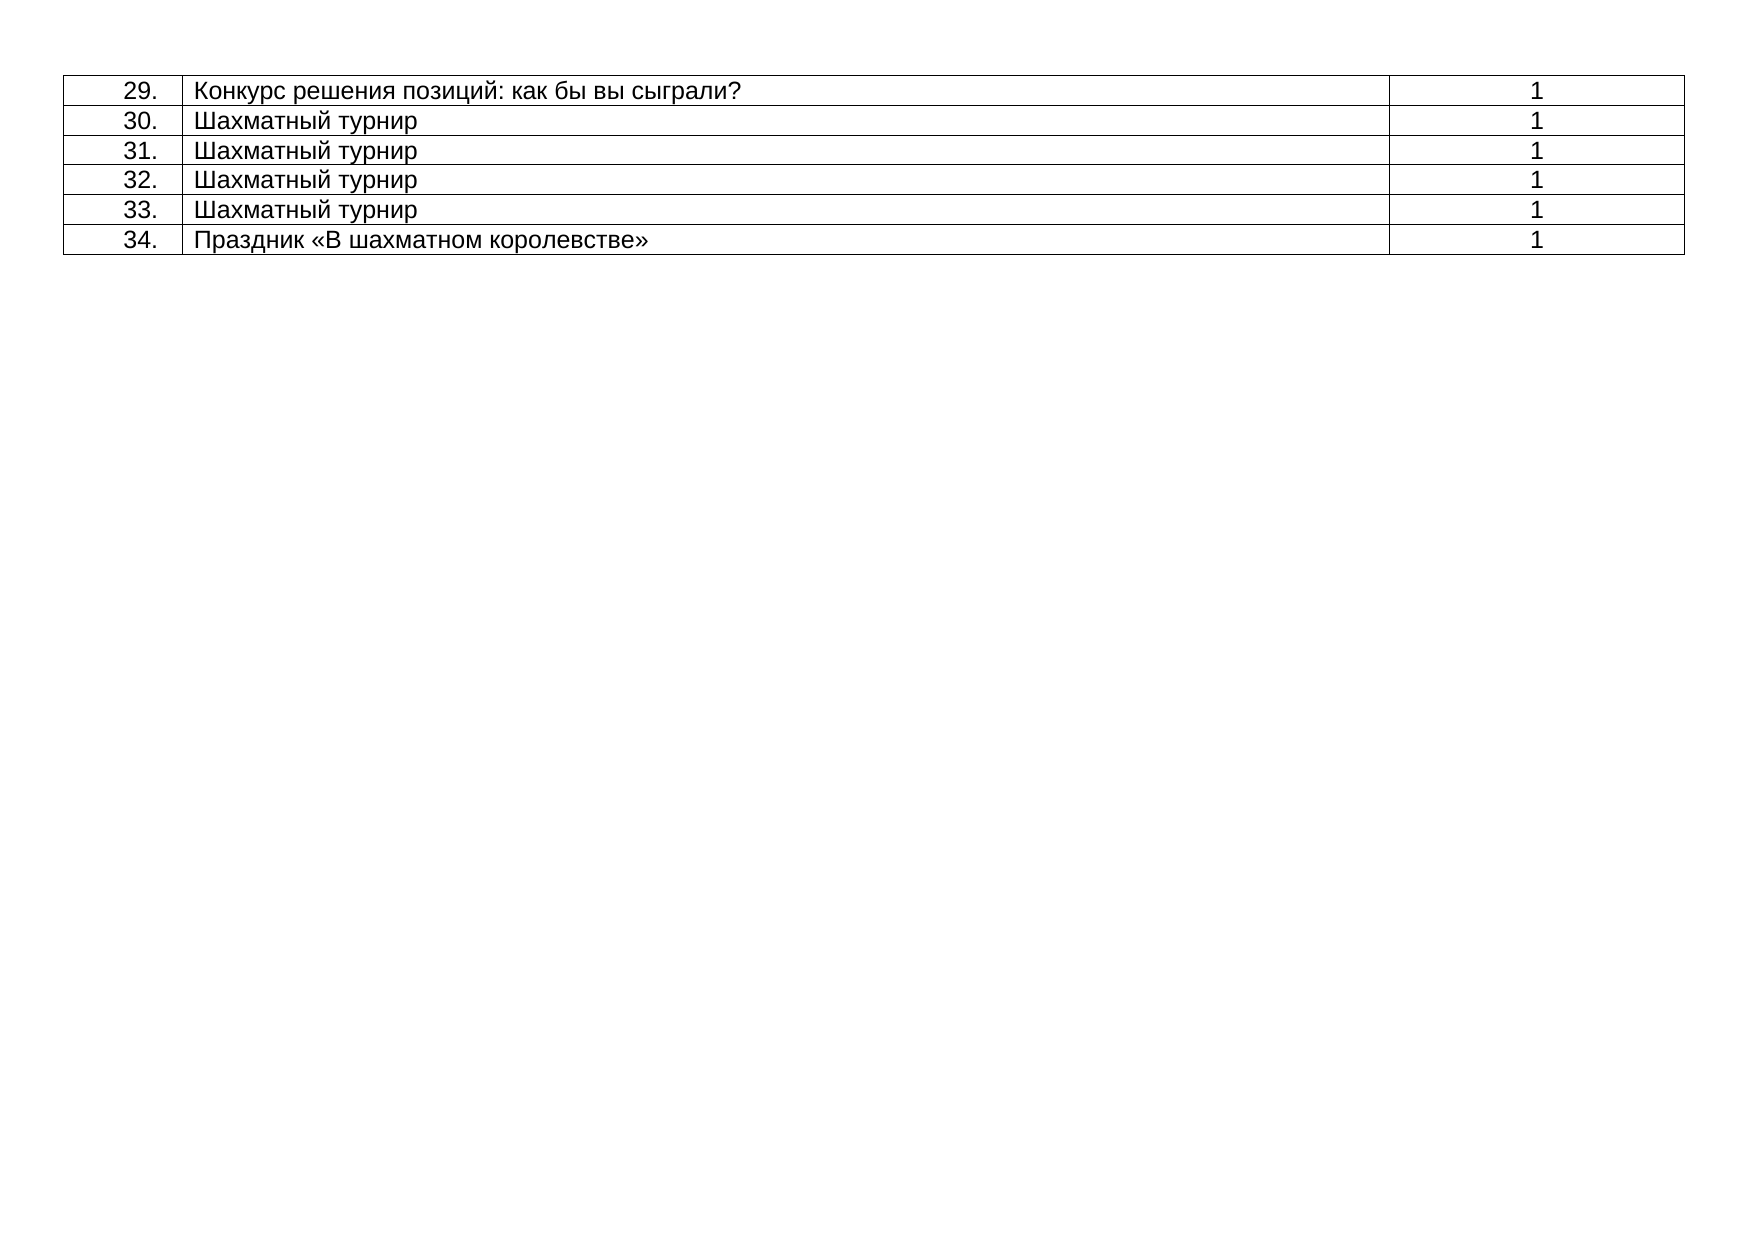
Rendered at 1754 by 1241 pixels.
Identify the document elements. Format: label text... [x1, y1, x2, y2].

table_cell Праздник «В шахматном королевстве» [183, 225, 1389, 254]
table_cell 1 [1390, 165, 1684, 194]
table_cell [64, 106, 182, 134]
table_cell Шахматный турнир [183, 165, 1389, 194]
table_cell Шахматный турнир [183, 195, 1389, 224]
table_cell [64, 165, 182, 194]
table_cell Шахматный турнир [183, 106, 1389, 134]
table_cell 1 [1390, 76, 1684, 105]
table_cell 1 [1390, 106, 1684, 134]
table_cell 1 [1390, 225, 1684, 254]
table_cell Шахматный турнир [183, 136, 1389, 164]
table_cell 1 [1390, 136, 1684, 164]
table_cell 1 [1390, 195, 1684, 224]
table_cell [64, 136, 182, 164]
table_cell [64, 76, 182, 105]
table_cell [183, 76, 1389, 105]
table_cell [64, 225, 182, 254]
table_cell [64, 195, 182, 224]
